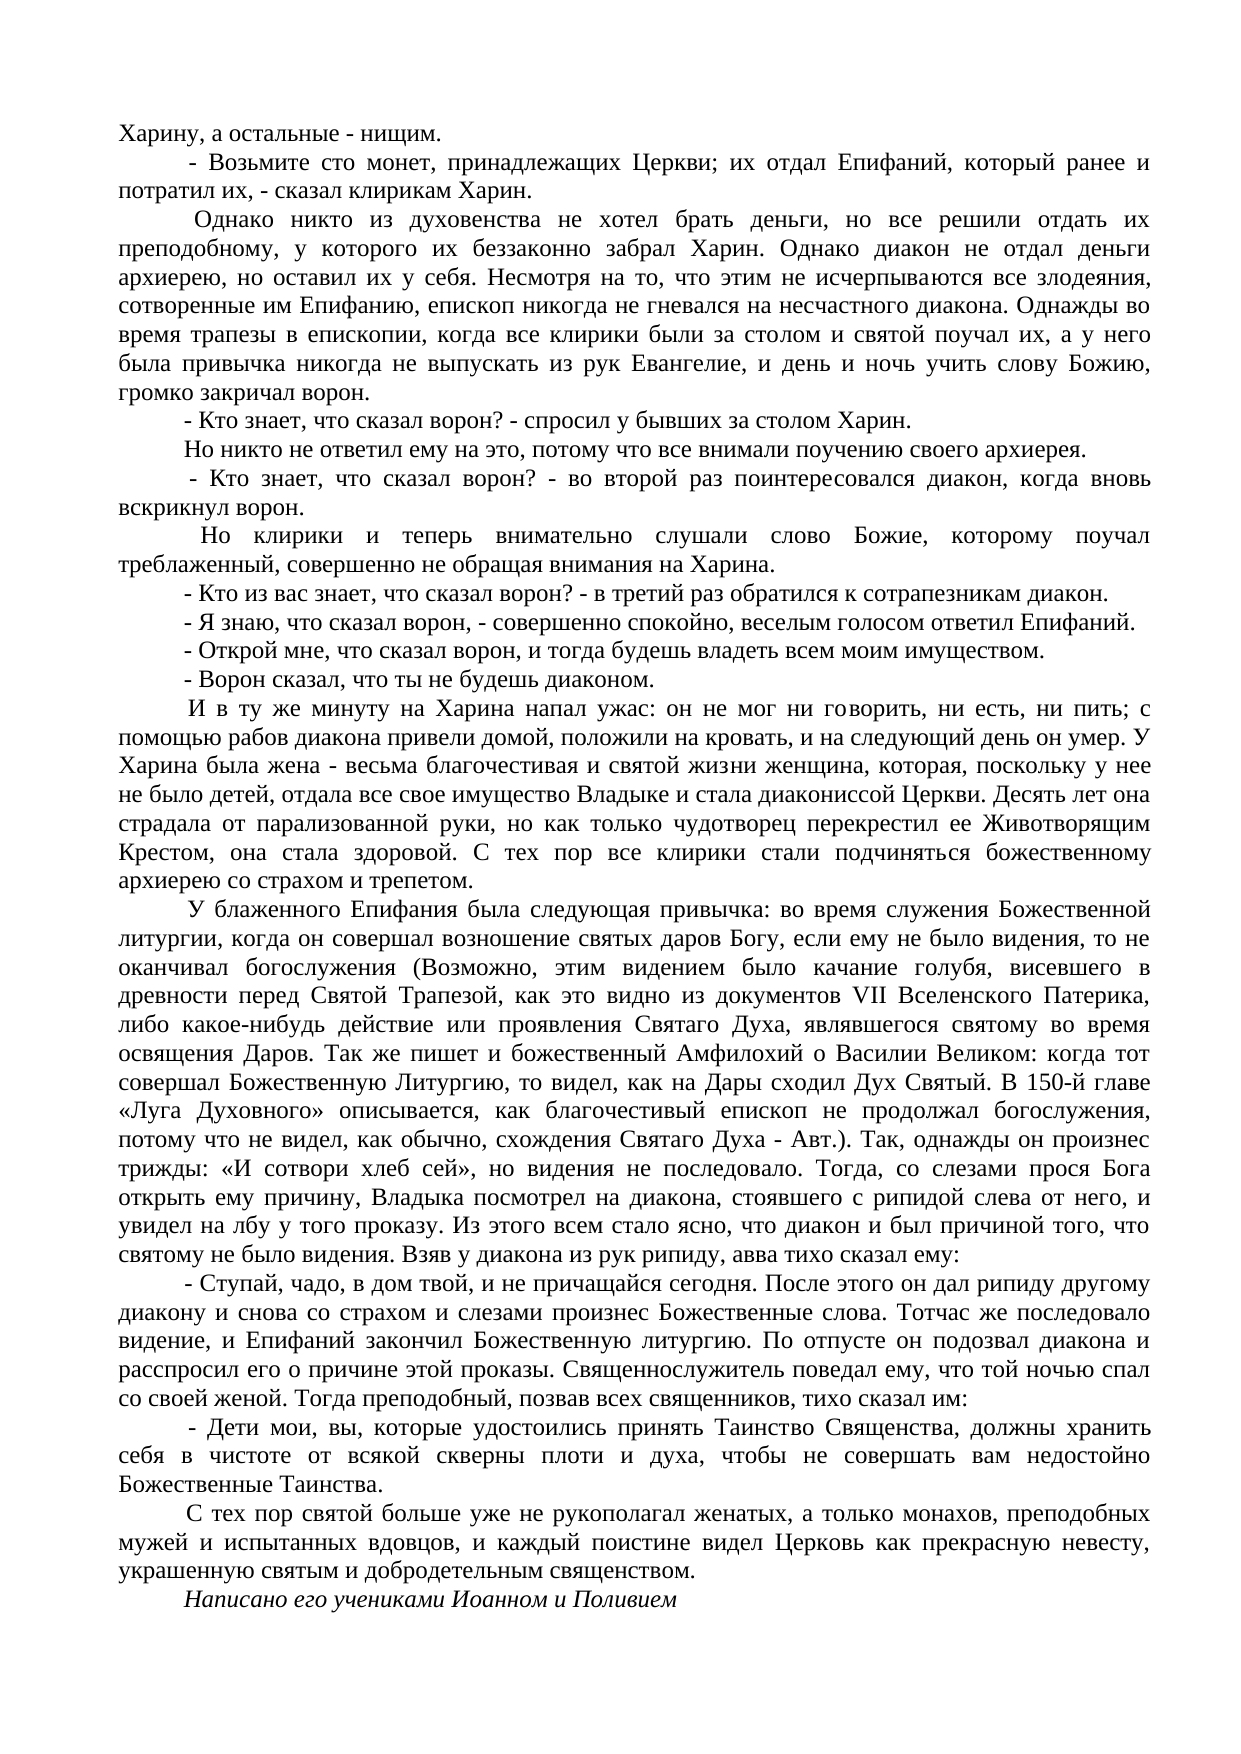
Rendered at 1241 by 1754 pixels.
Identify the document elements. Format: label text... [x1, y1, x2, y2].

text - Кто знает, что сказал ворон? - спросил у бывших за столом Харин. [118, 406, 1152, 434]
text - Дети мои, вы, которые удостоились принять Таинство Священства, должны хранить себя в чистоте от всякой скверны плоти и духа, чтобы не совершать вам недостойно Божественные Таинства. [118, 1412, 1152, 1498]
text - Я знаю, что сказал ворон, - совершенно спокойно, веселым голосом ответил Епифаний. [118, 607, 1152, 636]
text Написано его учениками Иоанном и Поливием [118, 1584, 1152, 1613]
text Но клирики и теперь внимательно слушали слово Божие, которому поучал треблаженный, совершенно не обращая внимания на Харина. [118, 521, 1152, 578]
text С тех пор святой больше уже не рукополагал женатых, а только монахов, преподобных мужей и испытанных вдовцов, и каждый поистине видел Церковь как прекрасную невесту, украшенную святым и добродетельным священством. [118, 1498, 1152, 1584]
text - Кто из вас знает, что сказал ворон? - в третий раз обратился к сотрапезникам диакон. [118, 578, 1152, 607]
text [118, 118, 1152, 147]
text - Возьмите сто монет, принадлежащих Церкви; их отдал Епифаний, который ранее и потратил их, - сказал клирикам Харин. [118, 147, 1152, 204]
text - Ворон сказал, что ты не будешь диаконом. [118, 664, 1152, 693]
text У блаженного Епифания была следующая привычка: во время служения Божественной литургии, когда он совершал возношение святых даров Богу, если ему не было видения, то не оканчивал богослужения (Возможно, этим видением было качание голубя, висевшего в древности перед Святой Трапезой, как это видно из документов VII Вселенского Патерика, либо какое-нибудь действие или проявления Святаго Духа, являвшегося святому во время освящения Даров. Так же пишет и божественный Амфилохий о Василии Великом: когда тот совершал Божественную Литургию, то видел, как на Дары сходил Дух Святый. В 150-й главе «Луга Духовного» описывается, как благочестивый епископ не продолжал богослужения, потому что не видел, как обычно, схождения Святаго Духа - Авт.). Так, однажды он произнес трижды: «И сотвори хлеб сей», но видения не последовало. Тогда, со слезами прося Бога открыть ему причину, Владыка посмотрел на диакона, стоявшего с рипидой слева от него, и увидел на лбу у того проказу. Из этого всем стало ясно, что диакон и был причиной того, что святому не было видения. Взяв у диакона из рук рипиду, авва тихо сказал ему: [118, 894, 1152, 1268]
text И в ту же минуту на Харина напал ужас: он не мог ни говорить, ни есть, ни пить; с помощью рабов диакона привели домой, положили на кровать, и на следующий день он умер. У Харина была жена - весьма благочестивая и святой жизни женщина, которая, поскольку у нее не было детей, отдала все свое имущество Владыке и стала диакониссой Церкви. Десять лет она страдала от парализованной руки, но как только чудотворец перекрестил ее Животворящим Крестом, она стала здоровой. С тех пор все клирики стали подчиняться божественному архиерею со страхом и трепетом. [118, 693, 1152, 894]
text Однако никто из духовенства не хотел брать деньги, но все решили отдать их преподобному, у которого их беззаконно забрал Харин. Однако диакон не отдал деньги архиерею, но оставил их у себя. Несмотря на то, что этим не исчерпываются все злодеяния, сотворенные им Епифанию, епископ никогда не гневался на несчастного диакона. Однажды во время трапезы в епископии, когда все клирики были за столом и святой поучал их, а у него была привычка никогда не выпускать из рук Евангелие, и день и ночь учить слову Божию, громко закричал ворон. [118, 204, 1152, 406]
text - Ступай, чадо, в дом твой, и не причащайся сегодня. После этого он дал рипиду другому диакону и снова со страхом и слезами произнес Божественные слова. Тотчас же последовало видение, и Епифаний закончил Божественную литургию. По отпусте он подозвал диакона и расспросил его о причине этой проказы. Священнослужитель поведал ему, что той ночью спал со своей женой. Тогда преподобный, позвав всех священников, тихо сказал им: [118, 1268, 1152, 1412]
text - Открой мне, что сказал ворон, и тогда будешь владеть всем моим имуществом. [118, 636, 1152, 664]
text Но никто не ответил ему на это, потому что все внимали поучению своего архиерея. [118, 434, 1152, 463]
text - Кто знает, что сказал ворон? - во второй раз поинтересовался диакон, когда вновь вскрикнул ворон. [118, 463, 1152, 521]
